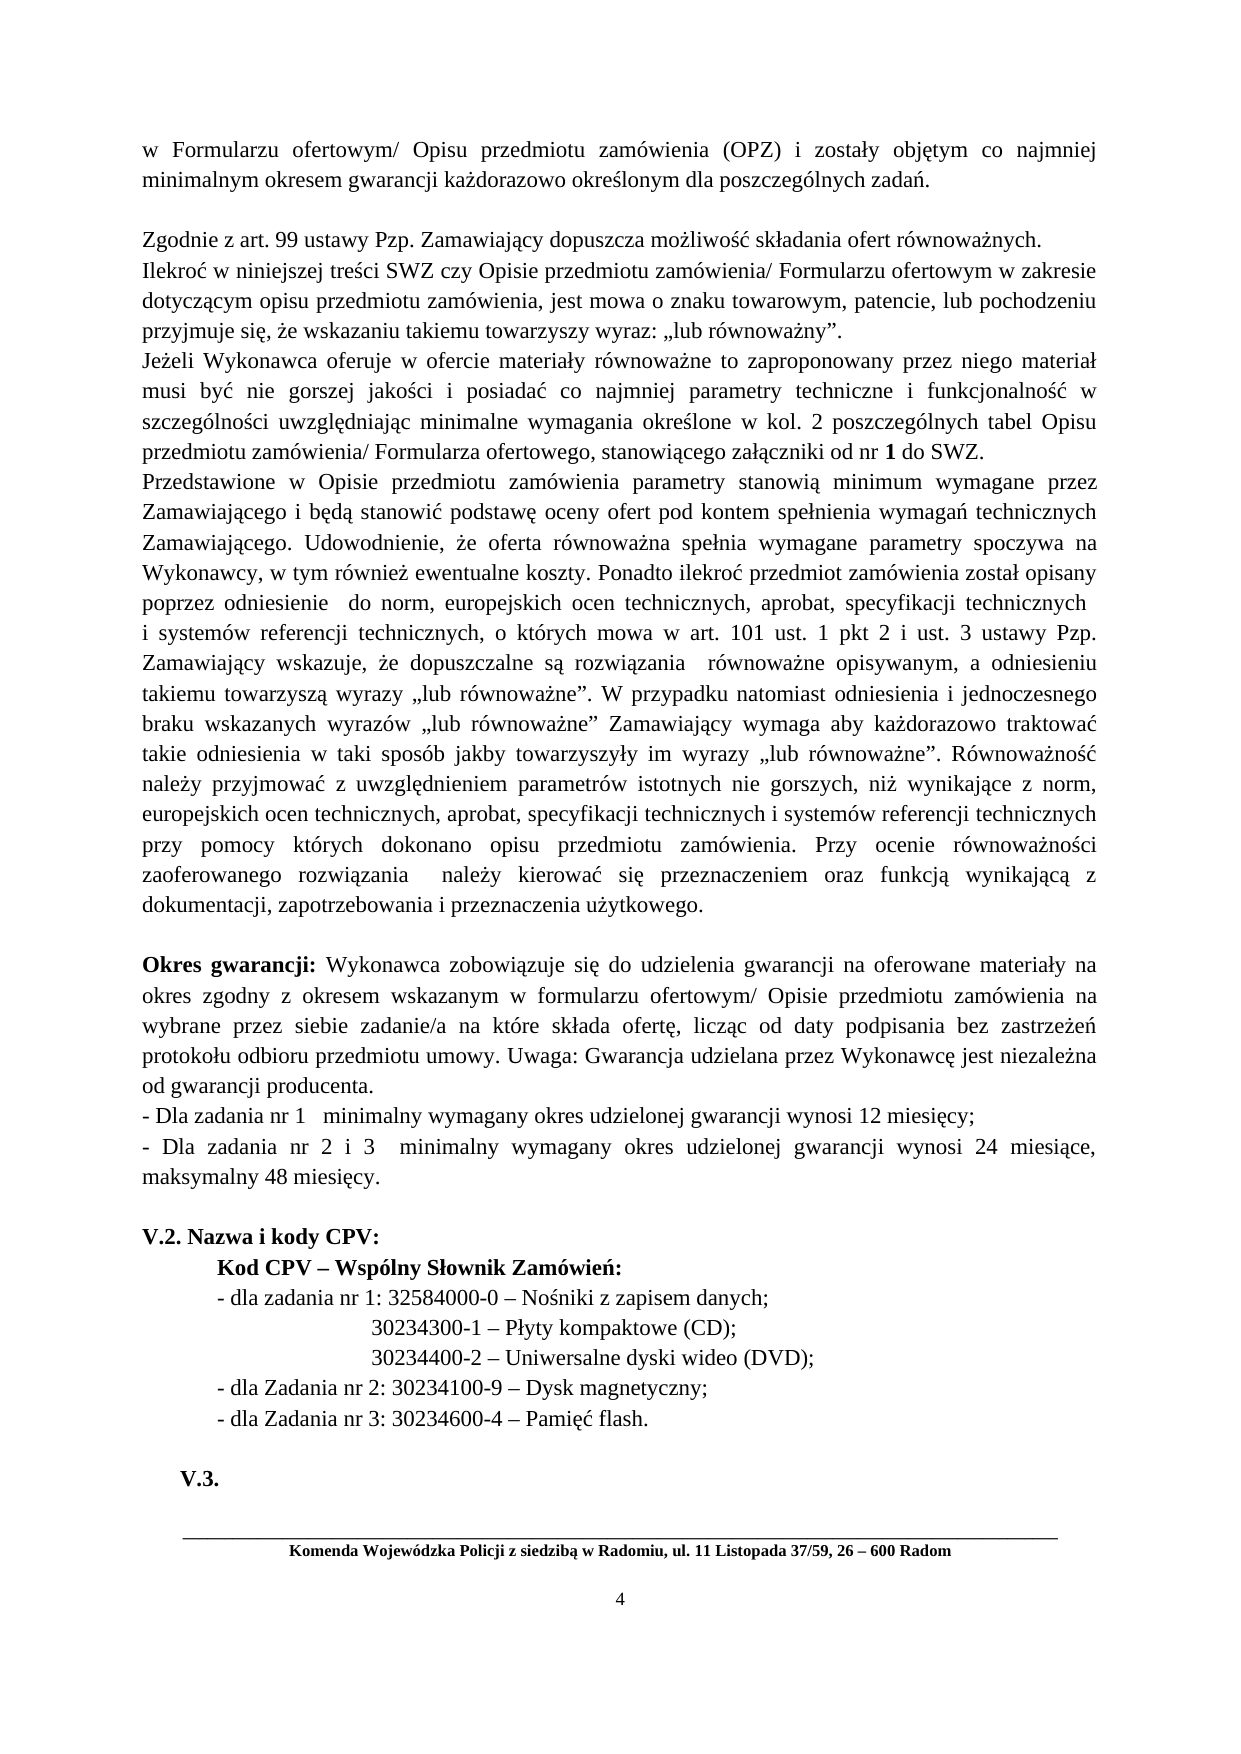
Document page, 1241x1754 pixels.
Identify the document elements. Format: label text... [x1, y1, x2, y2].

text Okres gwarancji: Wykonawca zobowiązuje się do udzielenia gwarancji na oferowane materiały na okres zgodny z okresem wskazanym w formularzu ofertowym/ Opisie przedmiotu zamówienia na wybrane przez siebie zadanie/a na które składa ofertę, licząc od daty podpisania bez zastrzeżeń protokołu odbioru przedmiotu umowy. Uwaga: Gwarancja udzielana przez Wykonawcę jest niezależna od gwarancji producenta. [142, 951, 1098, 1099]
text Jeżeli Wykonawca oferuje w ofercie materiały równoważne to zaproponowany przez niego materiał musi być nie gorszej jakości i posiadać co najmniej parametry techniczne i funkcjonalność w szczególności uwzględniając minimalne wymagania określone w kol. 2 poszczególnych tabel Opisu przedmiotu zamówienia/ Formularza ofertowego, stanowiącego załączniki od nr 1 do SWZ. [142, 347, 1098, 464]
text - Dla zadania nr 1 minimalny wymagany okres udzielonej gwarancji wynosi 12 miesięcy; [142, 1102, 1098, 1129]
text - dla Zadania nr 3: 30234600-4 – Pamięć flash. [217, 1404, 1099, 1431]
text 30234300-1 – Płyty kompaktowe (CD); [217, 1314, 1099, 1340]
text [142, 136, 1098, 192]
text Przedstawione w Opisie przedmiotu zamówienia parametry stanowią minimum wymagane przez Zamawiającego i będą stanowić podstawę oceny ofert pod kontem spełnienia wymagań technicznych Zamawiającego. Udowodnienie, że oferta równoważna spełnia wymagane parametry spoczywa na Wykonawcy, w tym również ewentualne koszty. Ponadto ilekroć przedmiot zamówienia został opisany poprzez odniesienie do norm, europejskich ocen technicznych, aprobat, specyfikacji technicznych i systemów referencji technicznych, o których mowa w art. 101 ust. 1 pkt 2 i ust. 3 ustawy Pzp. Zamawiający wskazuje, że dopuszczalne są rozwiązania równoważne opisywanym, a odniesieniu takiemu towarzyszą wyrazy „lub równoważne”. W przypadku natomiast odniesienia i jednoczesnego braku wskazanych wyrazów „lub równoważne” Zamawiający wymaga aby każdorazowo traktować takie odniesienia w taki sposób jakby towarzyszyły im wyrazy „lub równoważne”. Równoważność należy przyjmować z uwzględnieniem parametrów istotnych nie gorszych, niż wynikające z norm, europejskich ocen technicznych, aprobat, specyfikacji technicznych i systemów referencji technicznych przy pomocy których dokonano opisu przedmiotu zamówienia. Przy ocenie równoważności zaoferowanego rozwiązania należy kierować się przeznaczeniem oraz funkcją wynikającą z dokumentacji, zapotrzebowania i przeznaczenia użytkowego. [142, 468, 1098, 917]
text - Dla zadania nr 2 i 3 minimalny wymagany okres udzielonej gwarancji wynosi 24 miesiące, maksymalny 48 miesięcy. [142, 1133, 1098, 1189]
text Kod CPV – Wspólny Słownik Zamówień: [217, 1253, 1157, 1280]
text V.3. [180, 1465, 1098, 1491]
text Ilekroć w niniejszej treści SWZ czy Opisie przedmiotu zamówienia/ Formularzu ofertowym w zakresie dotyczącym opisu przedmiotu zamówienia, jest mowa o znaku towarowym, patencie, lub pochodzeniu przyjmuje się, że wskazaniu takiemu towarzyszy wyraz: „lub równoważny”. [142, 257, 1098, 343]
text 30234400-2 – Uniwersalne dyski wideo (DVD); [217, 1344, 1099, 1371]
text - dla Zadania nr 2: 30234100-9 – Dysk magnetyczny; [217, 1374, 1099, 1401]
text - dla zadania nr 1: 32584000-0 – Nośniki z zapisem danych; [217, 1284, 1099, 1310]
text Zgodnie z art. 99 ustawy Pzp. Zamawiający dopuszcza możliwość składania ofert równoważnych. [142, 226, 1098, 253]
text V.2. Nazwa i kody CPV: [142, 1223, 1098, 1250]
